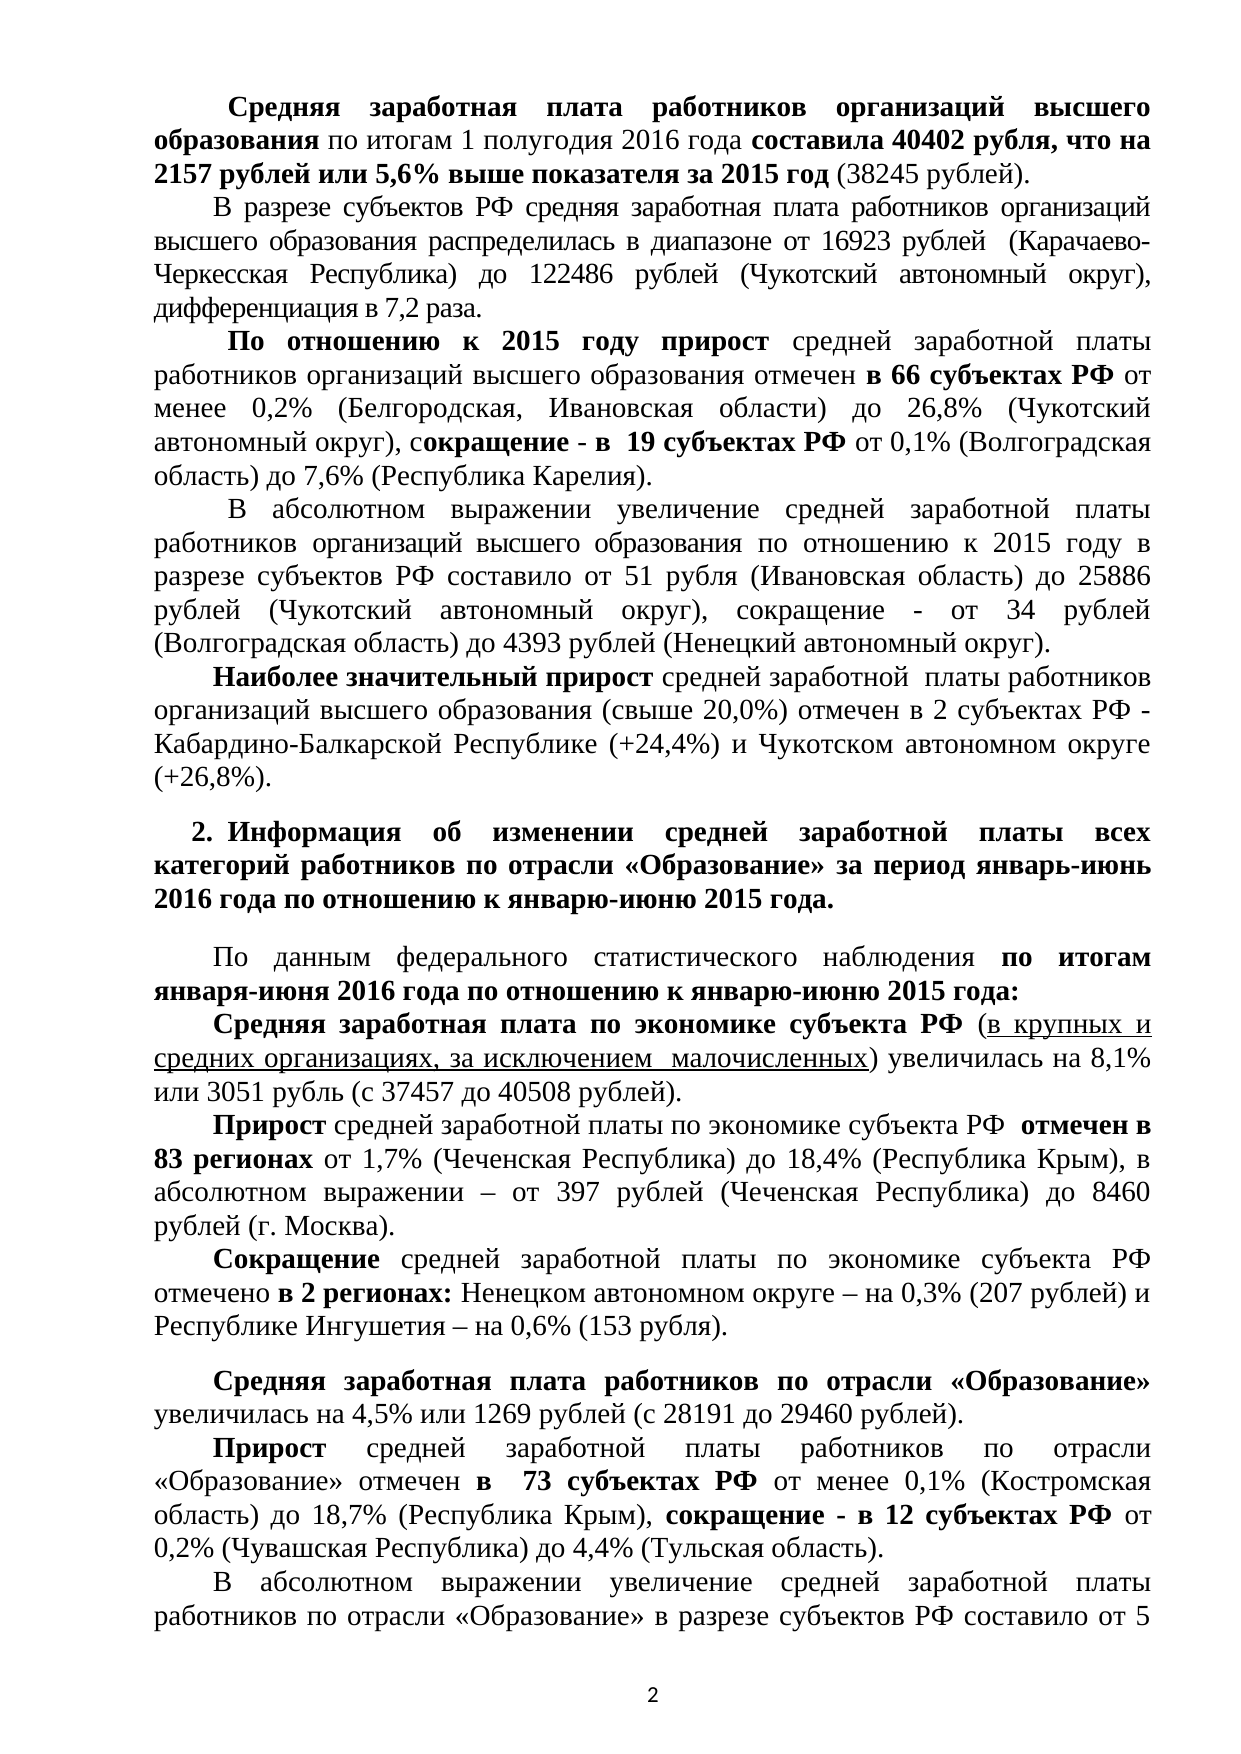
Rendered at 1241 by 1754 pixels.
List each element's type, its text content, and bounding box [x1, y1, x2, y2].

text Наиболее значительный прирост средней заработной платы работников организаций высшего образования (свыше 20,0%) отмечен в 2 субъектах РФ - Кабардино-Балкарской Республике (+24,4%) и Чукотском автономном округе (+26,8%). [153, 659, 1152, 793]
text Прирост средней заработной платы работников по отрасли «Образование» отмечен в 73 субъектах РФ от менее 0,1% (Костромская область) до 18,7% (Республика Крым), сокращение - в 12 субъектах РФ от 0,2% (Чувашская Республика) до 4,4% (Тульская область). [153, 1430, 1152, 1564]
text Средняя заработная плата работников организаций высшего образования по итогам 1 полугодия 2016 года составила 40402 рубля, что на 2157 рублей или 5,6% выше показателя за 2015 год (38245 рублей). [153, 89, 1152, 189]
text В абсолютном выражении увеличение средней заработной платы работников организаций высшего образования по отношению к 2015 году в разрезе субъектов РФ составило от 51 рубля (Ивановская область) до 25886 рублей (Чукотский автономный округ), сокращение - от 34 рублей (Волгоградская область) до 4393 рублей (Ненецкий автономный округ). [153, 491, 1152, 659]
text Средняя заработная плата по экономике субъекта РФ (в крупных и средних организациях, за исключением малочисленных) увеличилась на 8,1% или 3051 рубль (с 37457 до 40508 рублей). [153, 1007, 1152, 1107]
text По отношению к 2015 году прирост средней заработной платы работников организаций высшего образования отмечен в 66 субъектах РФ от менее 0,2% (Белгородская, Ивановская области) до 26,8% (Чукотский автономный округ), сокращение - в 19 субъектах РФ от 0,1% (Волгоградская область) до 7,6% (Республика Карелия). [153, 323, 1152, 491]
text Прирост средней заработной платы по экономике субъекта РФ отмечен в 83 регионах от 1,7% (Чеченская Республика) до 18,4% (Республика Крым), в абсолютном выражении – от 397 рублей (Чеченская Республика) до 8460 рублей (г. Москва). [153, 1107, 1152, 1241]
text Средняя заработная плата работников по отрасли «Образование» увеличилась на 4,5% или 1269 рублей (с 28191 до 29460 рублей). [153, 1363, 1152, 1430]
text Сокращение средней заработной платы по экономике субъекта РФ отмечено в 2 регионах: Ненецком автономном округе – на 0,3% (207 рублей) и Республике Ингушетия – на 0,6% (153 рубля). [153, 1241, 1152, 1342]
list Информация об изменении средней заработной платы всех категорий работников по отрасли «Образование» за период январь-июнь 2016 года по отношению к январю-июню 2015 года. [153, 814, 1152, 914]
text По данным федерального статистического наблюдения по итогам января-июня 2016 года по отношению к январю-июню 2015 года: [153, 939, 1152, 1007]
text В разрезе субъектов РФ средняя заработная плата работников организаций высшего образования распределилась в диапазоне от 16923 рублей (Карачаево-Черкесская Республика) до 122486 рублей (Чукотский автономный округ), дифференциация в 7,2 раза. [153, 189, 1152, 323]
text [153, 1564, 1152, 1631]
